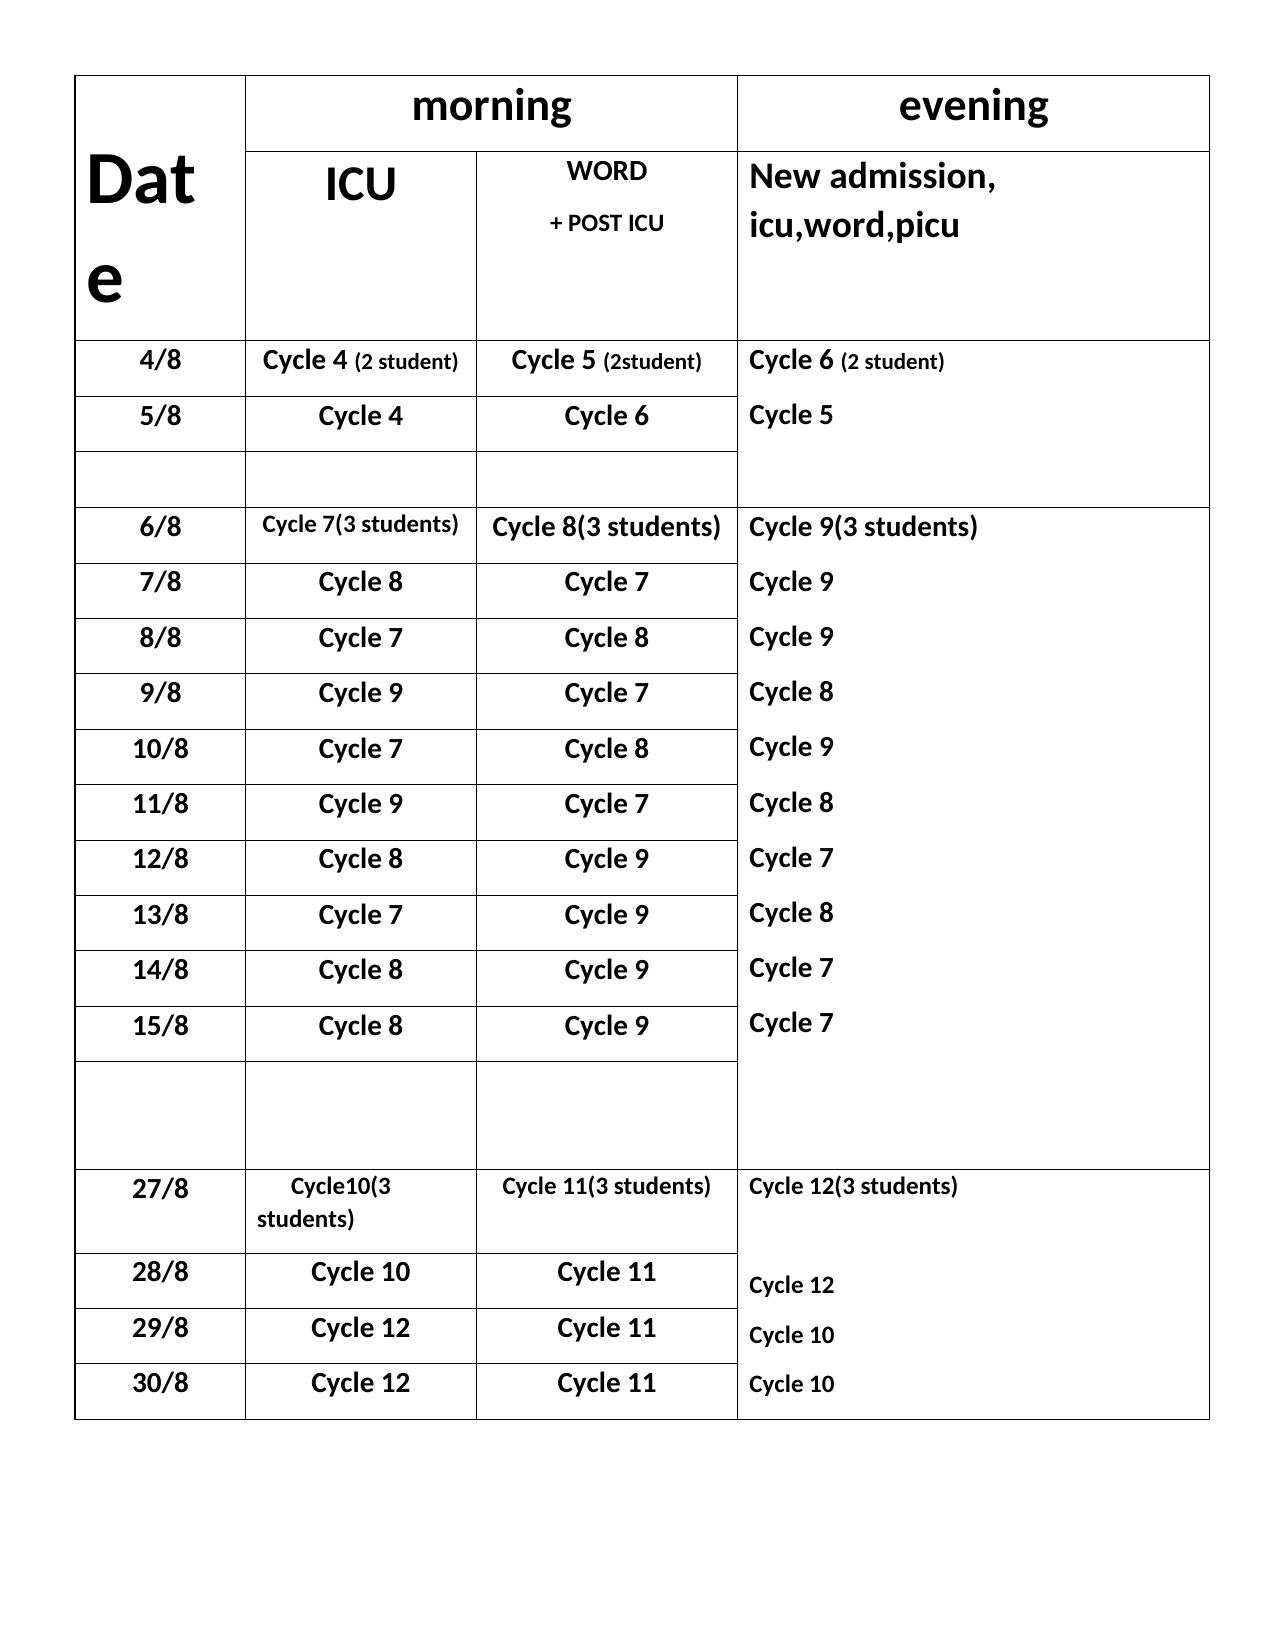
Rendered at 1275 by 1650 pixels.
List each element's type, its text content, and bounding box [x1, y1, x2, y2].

table_cell Cycle 12 [246, 1364, 476, 1419]
table_cell Cycle 4 [246, 397, 476, 451]
table_cell Cycle 8 [477, 730, 737, 784]
table_cell 28/8 [76, 1254, 245, 1308]
table_cell [76, 1062, 245, 1169]
table_cell Cycle 11 [477, 1364, 737, 1419]
table_cell Cycle 11 [477, 1309, 737, 1363]
table_cell Cycle 8 [246, 951, 476, 1006]
table_cell Cycle 9 [477, 896, 737, 950]
table_cell 4/8 [76, 341, 245, 396]
table_cell Cycle 8 [477, 619, 737, 673]
table_cell Cycle 8 [246, 841, 476, 895]
table_cell 10/8 [76, 730, 245, 784]
table_cell Cycle 7 [477, 674, 737, 729]
table_cell Cycle 11 [477, 1254, 737, 1308]
table_cell [477, 1062, 737, 1169]
table_cell 29/8 [76, 1309, 245, 1363]
table_cell 5/8 [76, 397, 245, 451]
table_cell 13/8 [76, 896, 245, 950]
table_cell Cycle 9(3 students) Cycle 9 Cycle 9 Cycle 8 Cycle 9 Cycle 8 Cycle 7 Cycle 8 Cycle 7 Cycle 7 [738, 508, 1209, 1169]
table_cell Cycle 5 (2student) [477, 341, 737, 396]
table_cell 8/8 [76, 619, 245, 673]
table_cell Cycle 12 [246, 1309, 476, 1363]
table_cell 15/8 [76, 1007, 245, 1061]
table_cell 14/8 [76, 951, 245, 1006]
table_cell Cycle 11(3 students) [477, 1170, 737, 1252]
table_cell Cycle 10 [246, 1254, 476, 1308]
table_cell [246, 1062, 476, 1169]
table_cell Cycle 9 [477, 951, 737, 1006]
table_cell [246, 452, 476, 507]
table_cell New admission, icu,word,picu [738, 152, 1209, 340]
table_cell Cycle 7(3 students) [246, 508, 476, 562]
table_cell 6/8 [76, 508, 245, 562]
table_cell 9/8 [76, 674, 245, 729]
table_cell 30/8 [76, 1364, 245, 1419]
table_cell Cycle 7 [246, 619, 476, 673]
table_header morning [246, 76, 737, 151]
table_cell ICU [246, 152, 476, 340]
table_cell Cycle 7 [477, 785, 737, 839]
table_cell Cycle 7 [246, 730, 476, 784]
table_cell 12/8 [76, 841, 245, 895]
table_cell Cycle 4 (2 student) [246, 341, 476, 396]
table_cell Cycle 9 [246, 785, 476, 839]
table_cell Cycle 7 [246, 896, 476, 950]
table_cell [477, 452, 737, 507]
table_header Date [76, 76, 245, 340]
table_cell [76, 452, 245, 507]
table_cell Cycle 8 [246, 1007, 476, 1061]
table_cell Cycle 9 [246, 674, 476, 729]
table_header evening [738, 76, 1209, 151]
table_cell Cycle 8 [246, 564, 476, 618]
table_cell Cycle 9 [477, 1007, 737, 1061]
table_cell Cycle 12(3 students) Cycle 12 Cycle 10 Cycle 10 [738, 1170, 1209, 1419]
table_cell 27/8 [76, 1170, 245, 1252]
table_cell 7/8 [76, 564, 245, 618]
table_cell Cycle 7 [477, 564, 737, 618]
table_cell Cycle 9 [477, 841, 737, 895]
table_cell Cycle10(3 students) [246, 1170, 476, 1252]
table_cell Cycle 6 [477, 397, 737, 451]
table_cell WORD + POST ICU [477, 152, 737, 340]
table_cell Cycle 8(3 students) [477, 508, 737, 562]
table_cell Cycle 6 (2 student) Cycle 5 [738, 341, 1209, 507]
table_cell 11/8 [76, 785, 245, 839]
